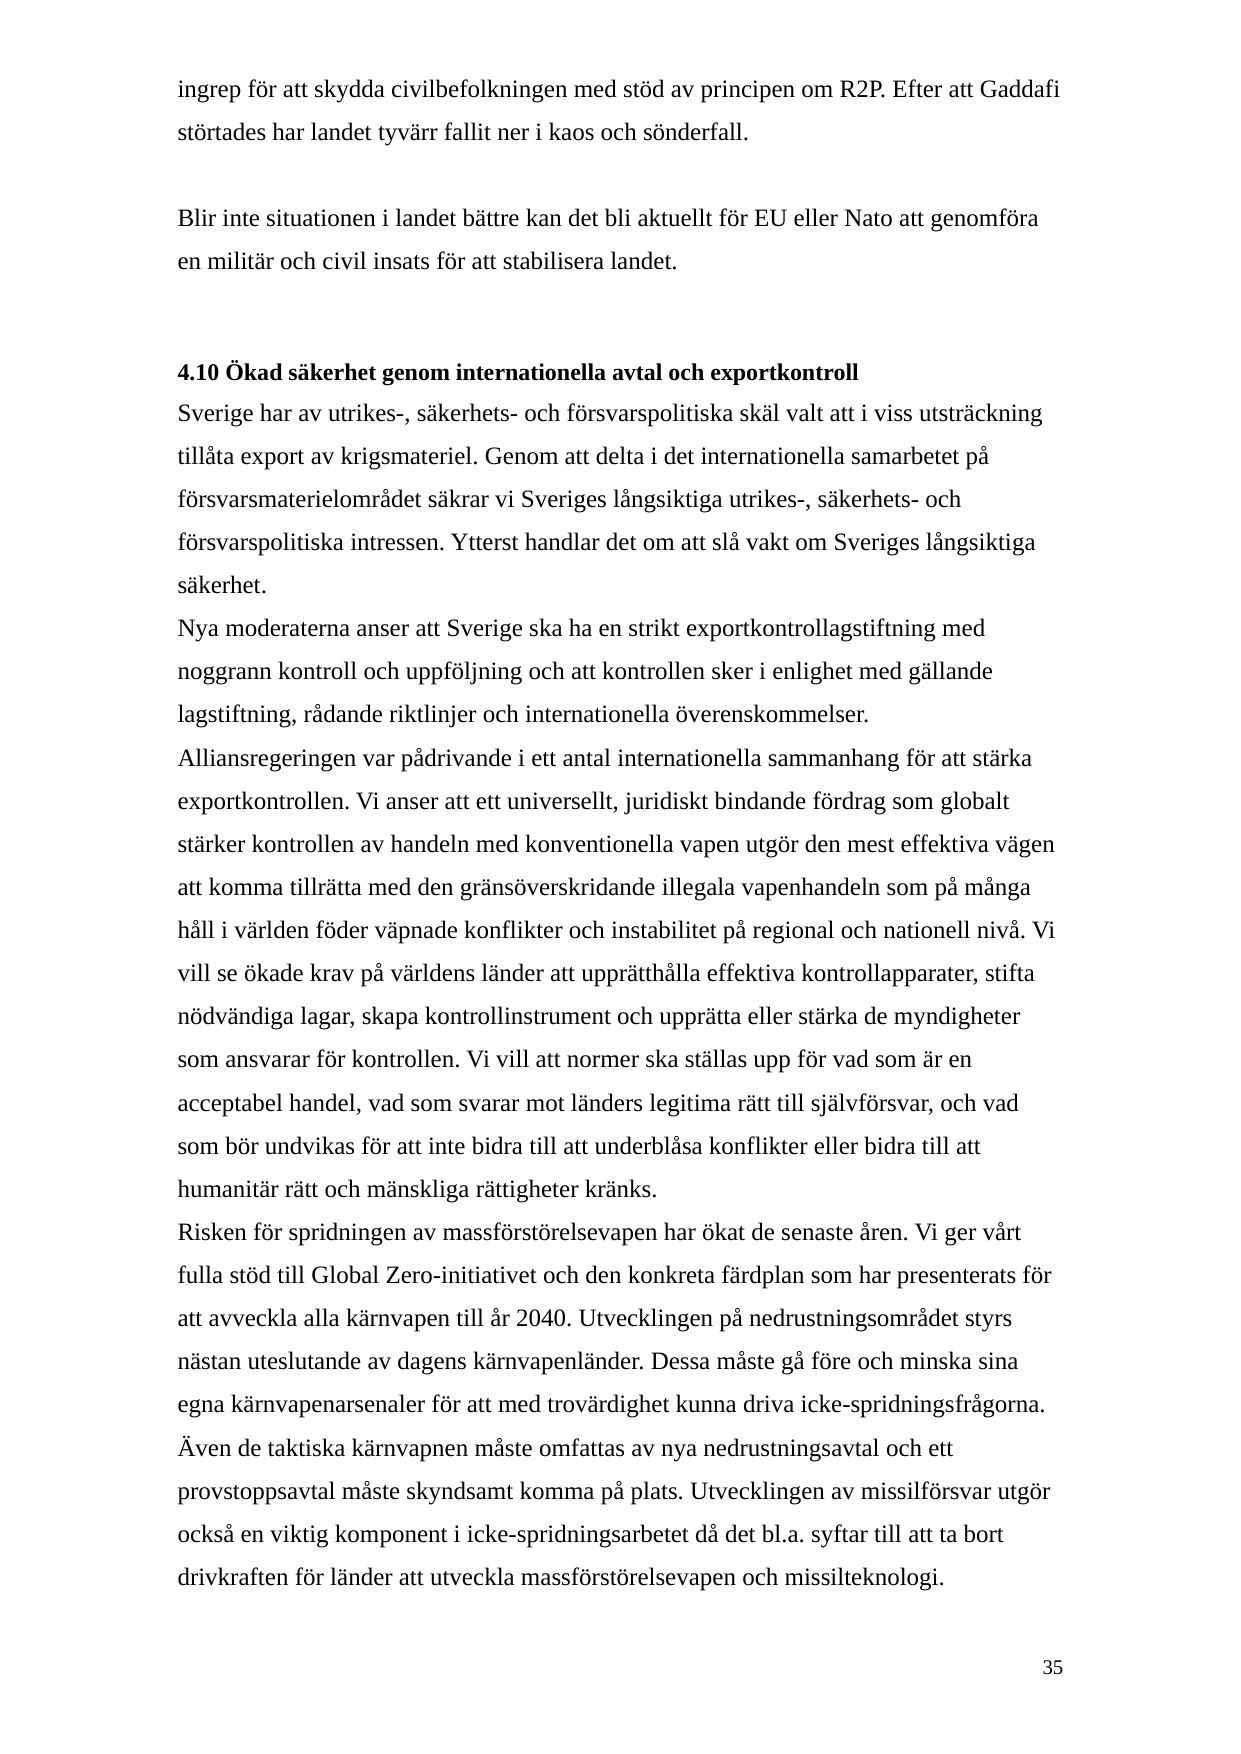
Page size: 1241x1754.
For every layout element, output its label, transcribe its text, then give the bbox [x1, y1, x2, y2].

text Nya moderaterna anser att Sverige ska ha en strikt exportkontrollagstiftning med noggrann kontroll och uppföljning och att kontrollen sker i enlighet med gällande lagstiftning, rådande riktlinjer och internationella överenskommelser. [177, 613, 1063, 728]
text Blir inte situationen i landet bättre kan det bli aktuellt för EU eller Nato att genomföra en militär och civil insats för att stabilisera landet. [177, 203, 1063, 275]
text Alliansregeringen var pådrivande i ett antal internationella sammanhang för att stärka exportkontrollen. Vi anser att ett universellt, juridiskt bindande fördrag som globalt stärker kontrollen av handeln med konventionella vapen utgör den mest effektiva vägen att komma tillrätta med den gränsöverskridande illegala vapenhandeln som på många håll i världen föder väpnade konflikter och instabilitet på regional och nationell nivå. Vi vill se ökade krav på världens länder att upprätthålla effektiva kontrollapparater, stifta nödvändiga lagar, skapa kontrollinstrument och upprätta eller stärka de myndigheter som ansvarar för kontrollen. Vi vill att normer ska ställas upp för vad som är en acceptabel handel, vad som svarar mot länders legitima rätt till självförsvar, och vad som bör undvikas för att inte bidra till att underblåsa konflikter eller bidra till att humanitär rätt och mänskliga rättigheter kränks. [177, 743, 1063, 1203]
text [177, 74, 1063, 146]
text Sverige har av utrikes-, säkerhets- och försvarspolitiska skäl valt att i viss utsträckning tillåta export av krigsmateriel. Genom att delta i det internationella samarbetet på försvarsmaterielområdet säkrar vi Sveriges långsiktiga utrikes-, säkerhets- och försvarspolitiska intressen. Ytterst handlar det om att slå vakt om Sveriges långsiktiga säkerhet. [177, 398, 1063, 599]
subtitle 4.10 Ökad säkerhet genom internationella avtal och exportkontroll [177, 358, 1063, 385]
text Risken för spridningen av massförstörelsevapen har ökat de senaste åren. Vi ger vårt fulla stöd till Global Zero-initiativet och den konkreta färdplan som har presenterats för att avveckla alla kärnvapen till år 2040. Utvecklingen på nedrustningsområdet styrs nästan uteslutande av dagens kärnvapenländer. Dessa måste gå före och minska sina egna kärnvapenarsenaler för att med trovärdighet kunna driva icke-spridningsfrågorna. Även de taktiska kärnvapnen måste omfattas av nya nedrustningsavtal och ett provstoppsavtal måste skyndsamt komma på plats. Utvecklingen av missilförsvar utgör också en viktig komponent i icke-spridningsarbetet då det bl.a. syftar till att ta bort drivkraften för länder att utveckla massförstörelsevapen och missilteknologi. [177, 1217, 1063, 1591]
